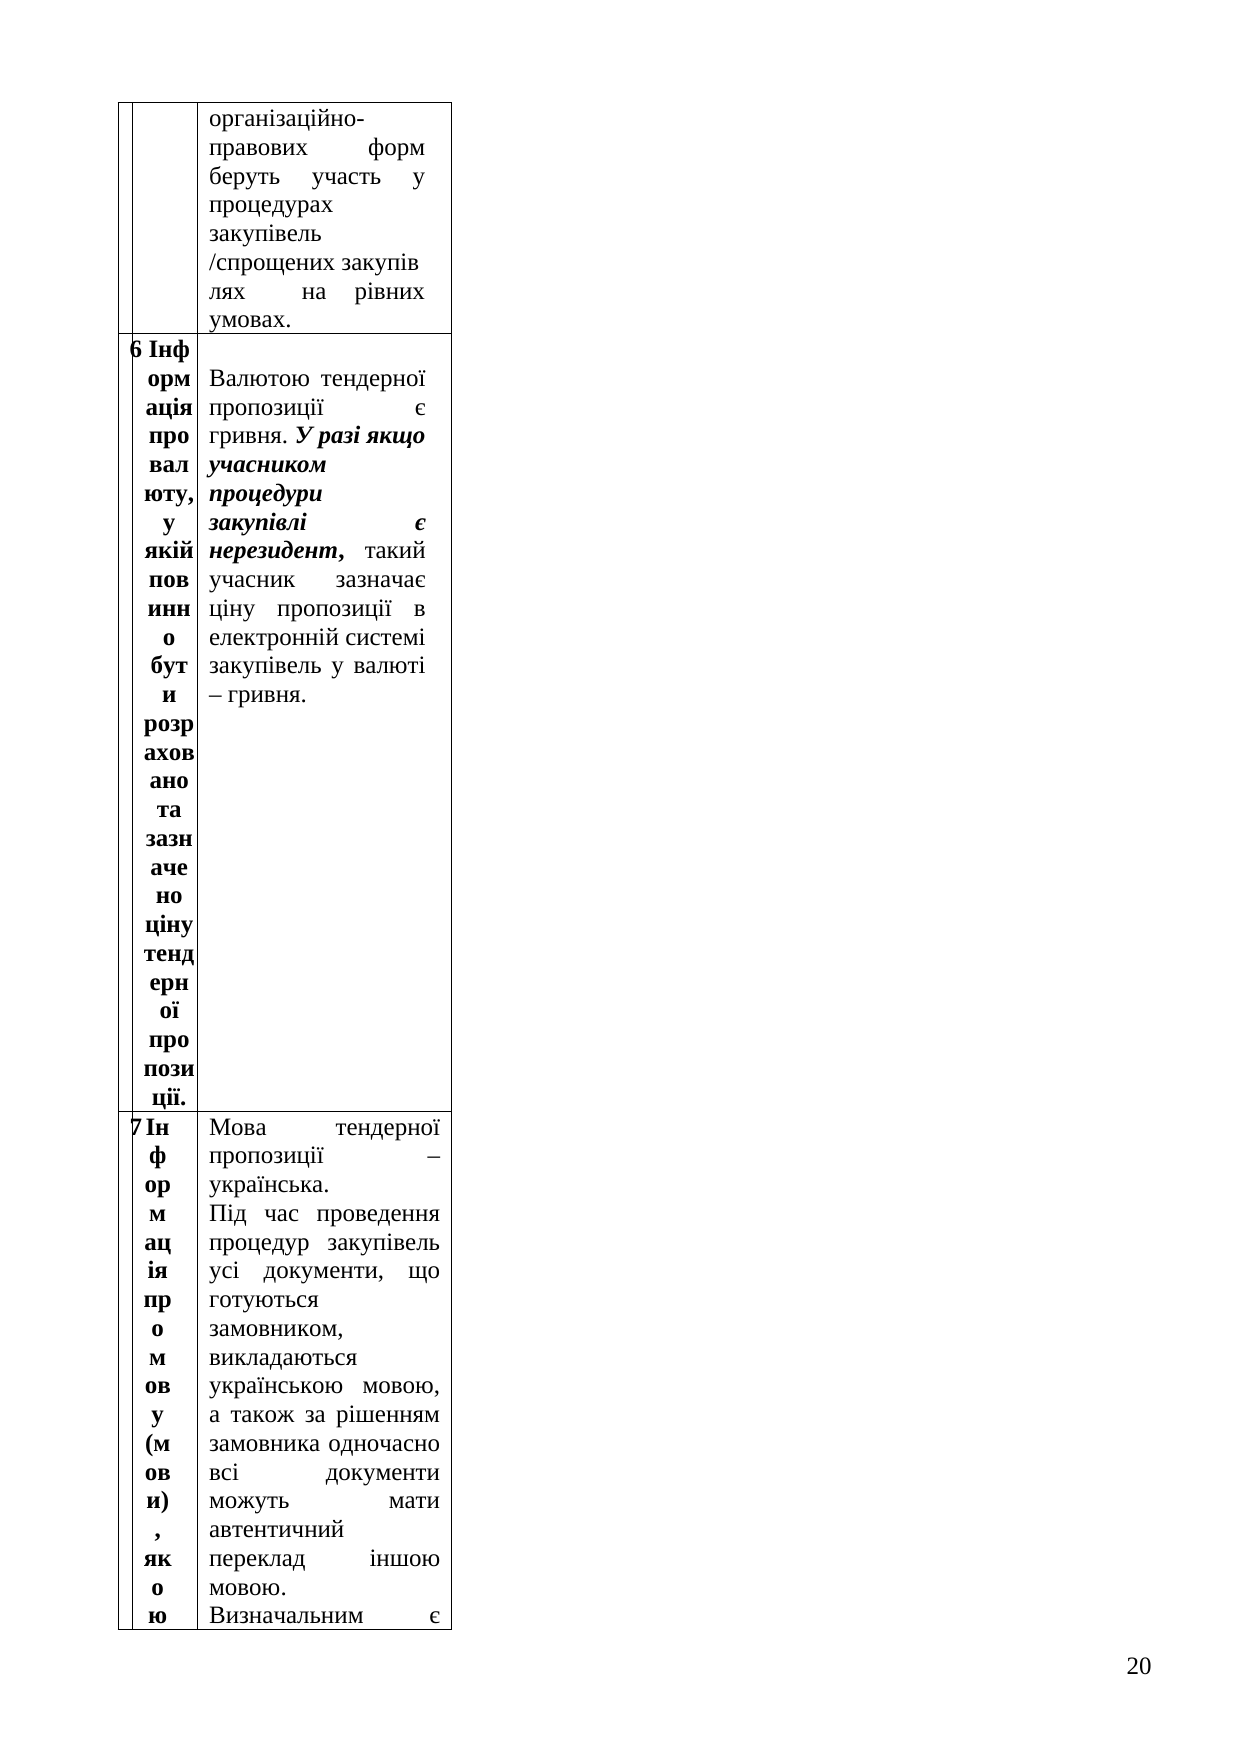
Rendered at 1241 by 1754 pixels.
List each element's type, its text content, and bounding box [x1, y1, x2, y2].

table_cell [133, 1112, 197, 1629]
table_cell Валютою тендерної пропозиції є гривня. У разі якщо учасником процедури закупівлі є нерезидент, такий учасник зазначає ціну пропозиції в електронній системі закупівель у валюті – гривня. [198, 334, 451, 1111]
table_cell 5 [119, 103, 132, 333]
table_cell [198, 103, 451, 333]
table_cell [133, 103, 197, 333]
table_cell Інформація про валюту, у якій повинно бути розраховано та зазначено ціну тендерної пропозиції. [133, 334, 197, 1111]
table_cell 6 [119, 334, 132, 1111]
table_cell 7 [119, 1112, 132, 1629]
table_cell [198, 1112, 451, 1629]
